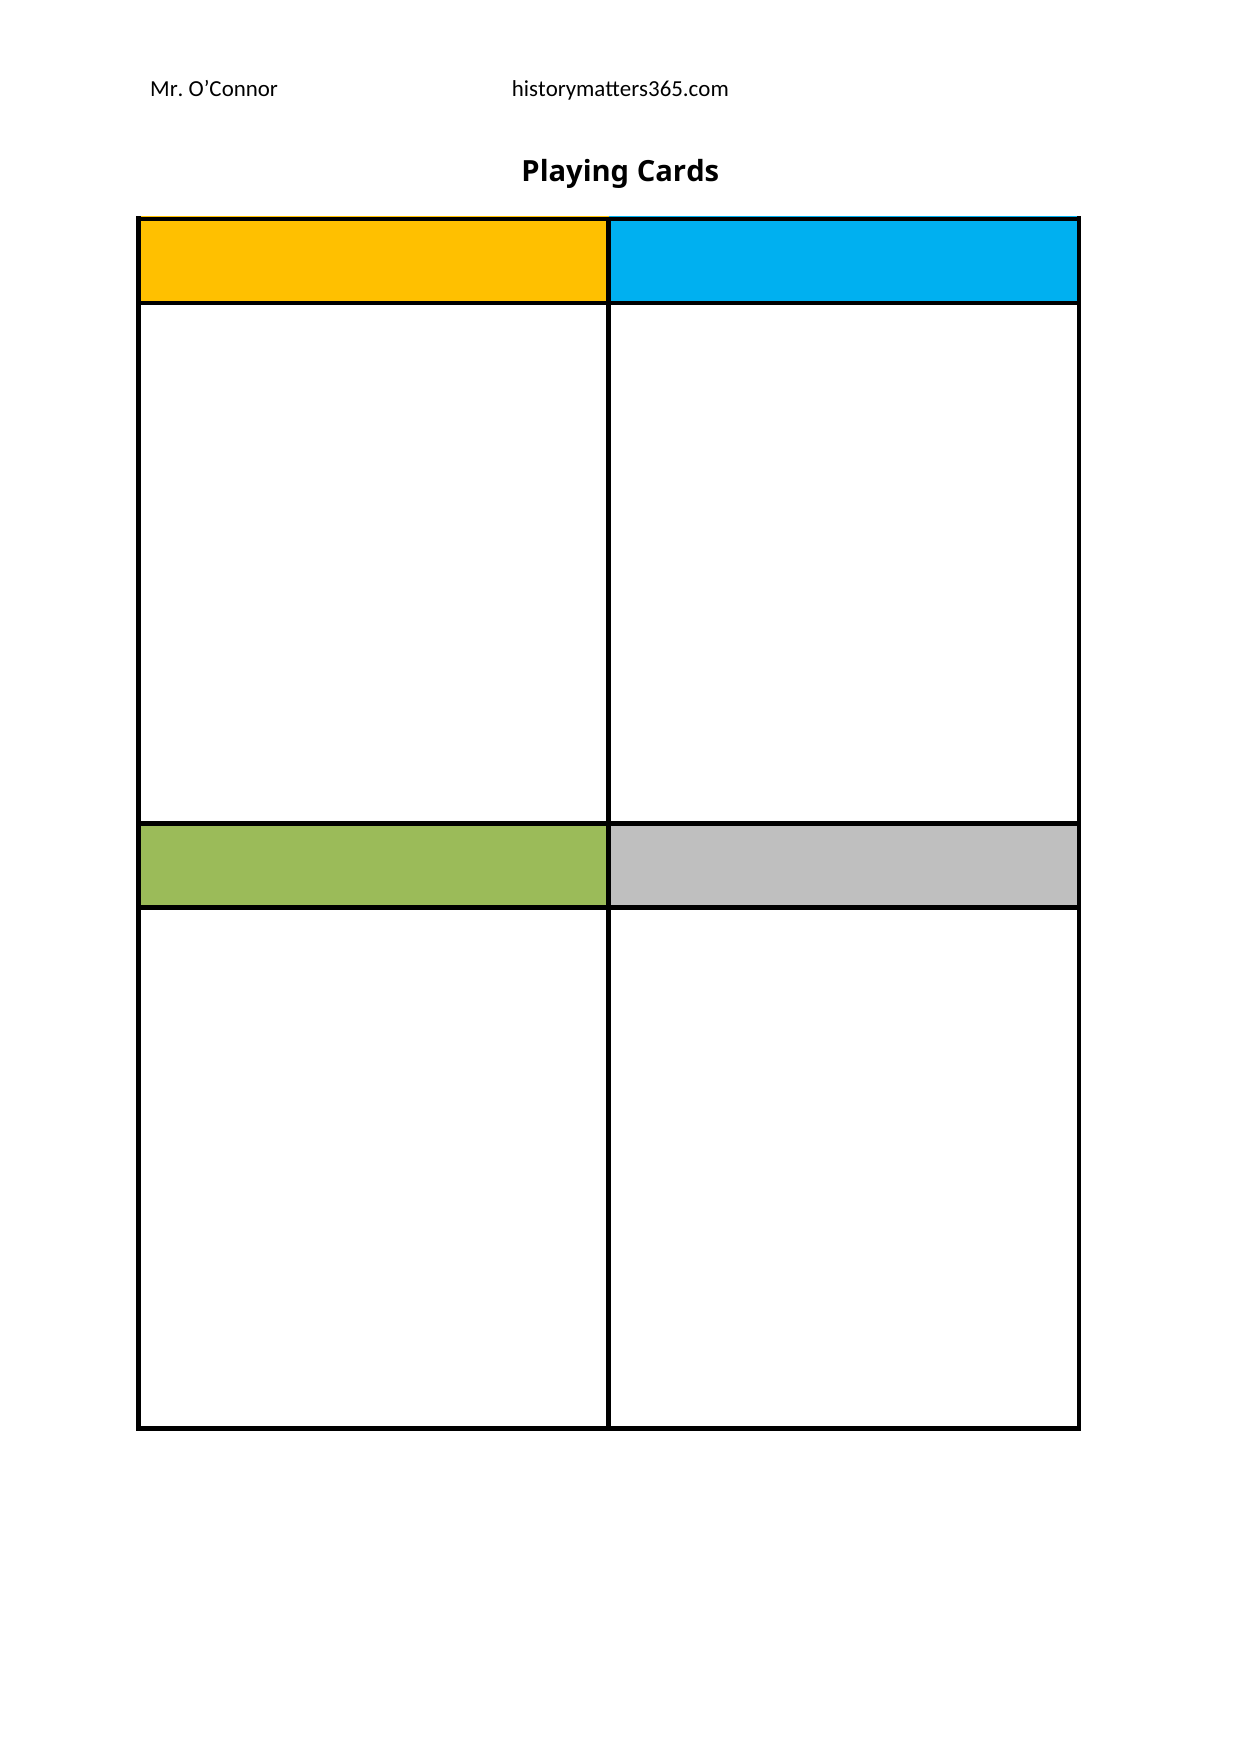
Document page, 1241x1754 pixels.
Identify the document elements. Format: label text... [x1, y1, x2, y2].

table_cell [141, 910, 606, 1426]
text Playing Cards [150, 150, 1090, 190]
table_header [611, 221, 1077, 301]
table_header [141, 221, 606, 301]
table_cell [141, 826, 606, 905]
table_cell [141, 305, 606, 821]
table_cell [611, 305, 1077, 821]
table_cell [611, 826, 1077, 905]
table_cell [611, 910, 1077, 1426]
